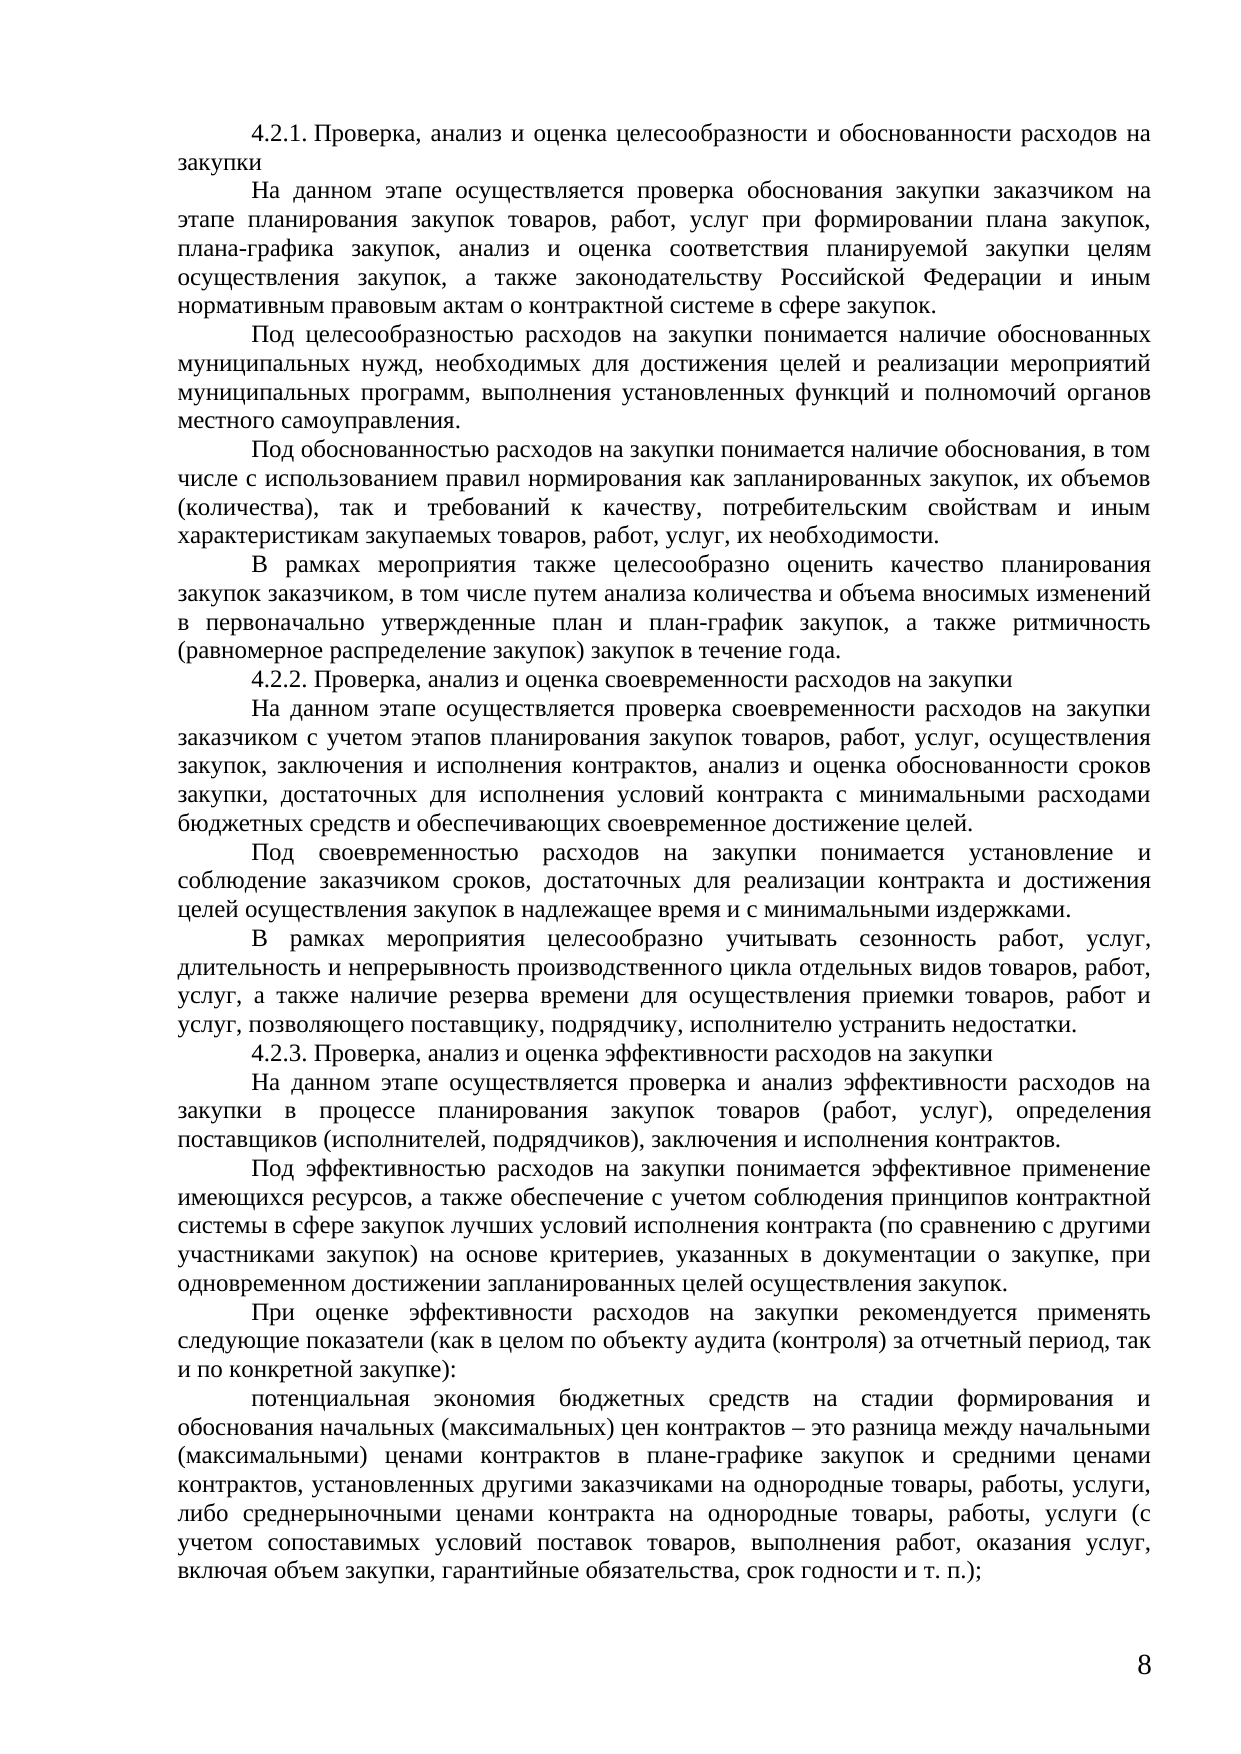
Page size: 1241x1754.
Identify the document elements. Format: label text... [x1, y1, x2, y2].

text Под целесообразностью расходов на закупки понимается наличие обоснованных муниципальных нужд, необходимых для достижения целей и реализации мероприятий муниципальных программ, выполнения установленных функций и полномочий органов местного самоуправления. [177, 319, 1152, 434]
text На данном этапе осуществляется проверка и анализ эффективности расходов на закупки в процессе планирования закупок товаров (работ, услуг), определения поставщиков (исполнителей, подрядчиков), заключения и исполнения контрактов. [177, 1067, 1152, 1153]
text 4.2.1. Проверка, анализ и оценка целесообразности и обоснованности расходов на закупки [177, 118, 1152, 176]
text В рамках мероприятия целесообразно учитывать сезонность работ, услуг, длительность и непрерывность производственного цикла отдельных видов товаров, работ, услуг, а также наличие резерва времени для осуществления приемки товаров, работ и услуг, позволяющего поставщику, подрядчику, исполнителю устранить недостатки. [177, 923, 1152, 1038]
text В рамках мероприятия также целесообразно оценить качество планирования закупок заказчиком, в том числе путем анализа количества и объема вносимых изменений в первоначально утвержденные план и план-график закупок, а также ритмичность (равномерное распределение закупок) закупок в течение года. [177, 549, 1152, 664]
text Под эффективностью расходов на закупки понимается эффективное применение имеющихся ресурсов, а также обеспечение с учетом соблюдения принципов контрактной системы в сфере закупок лучших условий исполнения контракта (по сравнению с другими участниками закупок) на основе критериев, указанных в документации о закупке, при одновременном достижении запланированных целей осуществления закупок. [177, 1153, 1152, 1297]
text На данном этапе осуществляется проверка обоснования закупки заказчиком на этапе планирования закупок товаров, работ, услуг при формировании плана закупок, плана-графика закупок, анализ и оценка соответствия планируемой закупки целям осуществления закупок, а также законодательству Российской Федерации и иным нормативным правовым актам о контрактной системе в сфере закупок. [177, 176, 1152, 319]
text Под своевременностью расходов на закупки понимается установление и соблюдение заказчиком сроков, достаточных для реализации контракта и достижения целей осуществления закупок в надлежащее время и с минимальными издержками. [177, 837, 1152, 923]
text Под обоснованностью расходов на закупки понимается наличие обоснования, в том числе с использованием правил нормирования как запланированных закупок, их объемов (количества), так и требований к качеству, потребительским свойствам и иным характеристикам закупаемых товаров, работ, услуг, их необходимости. [177, 434, 1152, 549]
text При оценке эффективности расходов на закупки рекомендуется применять следующие показатели (как в целом по объекту аудита (контроля) за отчетный период, так и по конкретной закупке): [177, 1297, 1152, 1383]
text 4.2.3. Проверка, анализ и оценка эффективности расходов на закупки [177, 1038, 1152, 1067]
text 4.2.2. Проверка, анализ и оценка своевременности расходов на закупки [177, 664, 1152, 693]
text На данном этапе осуществляется проверка своевременности расходов на закупки заказчиком с учетом этапов планирования закупок товаров, работ, услуг, осуществления закупок, заключения и исполнения контрактов, анализ и оценка обоснованности сроков закупки, достаточных для исполнения условий контракта с минимальными расходами бюджетных средств и обеспечивающих своевременное достижение целей. [177, 693, 1152, 837]
text потенциальная экономия бюджетных средств на стадии формирования и обоснования начальных (максимальных) цен контрактов – это разница между начальными (максимальными) ценами контрактов в плане-графике закупок и средними ценами контрактов, установленных другими заказчиками на однородные товары, работы, услуги, либо среднерыночными ценами контракта на однородные товары, работы, услуги (с учетом сопоставимых условий поставок товаров, выполнения работ, оказания услуг, включая объем закупки, гарантийные обязательства, срок годности и т. п.); [177, 1383, 1152, 1584]
